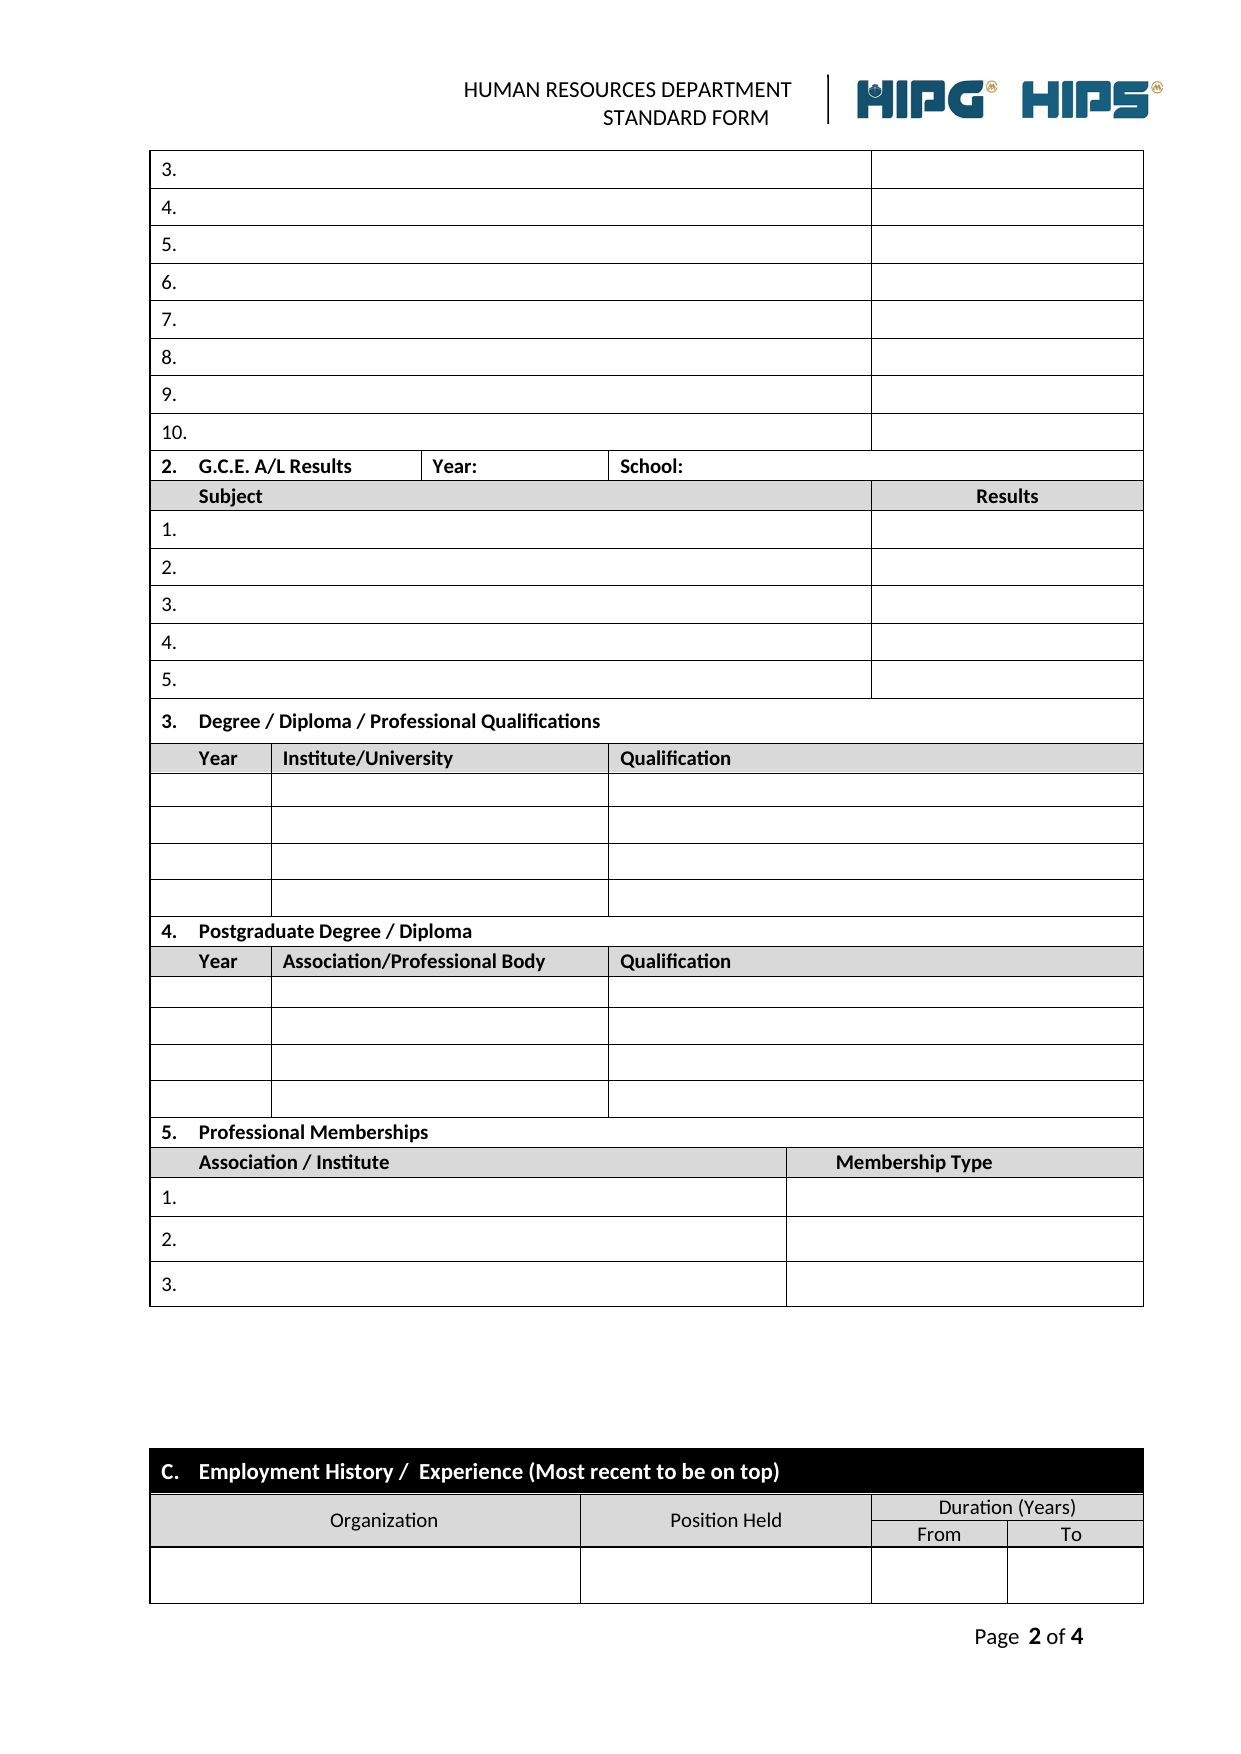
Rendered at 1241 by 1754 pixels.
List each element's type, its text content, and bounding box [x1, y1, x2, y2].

table_cell Qualification [609, 744, 1143, 772]
table_cell [609, 844, 1143, 879]
table_cell [872, 339, 1143, 375]
table_cell [872, 586, 1143, 622]
table_cell [609, 1045, 1143, 1080]
table_cell [872, 264, 1143, 300]
table_cell [872, 661, 1143, 697]
table_cell [872, 511, 1143, 547]
table_cell 3. [151, 586, 871, 622]
table_cell Institute/University [272, 744, 608, 772]
table_cell Duration (Years) [872, 1495, 1143, 1520]
table_cell [151, 774, 271, 806]
table_cell [872, 376, 1143, 412]
table_cell [609, 880, 1143, 916]
table_cell 1. [151, 511, 871, 547]
table_cell Organization [151, 1495, 580, 1546]
table_cell To [1008, 1521, 1143, 1546]
table_cell [872, 1548, 1007, 1603]
table_cell 3. [151, 1262, 786, 1306]
table_cell Association / Institute [151, 1148, 786, 1177]
picture [1017, 77, 1168, 123]
table_cell [609, 807, 1143, 843]
table_header Employment History / Experience (Most recent to be on top) [151, 1449, 1143, 1493]
table_cell Membership Type [787, 1148, 1143, 1177]
table_cell From [872, 1521, 1007, 1546]
table_cell 6. [151, 264, 871, 300]
table_cell Subject [151, 481, 871, 510]
table_cell Professional Memberships [151, 1118, 1143, 1147]
table_cell [609, 774, 1143, 806]
table_cell 4. [151, 624, 871, 660]
table_cell [609, 1081, 1143, 1117]
table_cell [872, 226, 1143, 262]
table_cell 8. [151, 339, 871, 375]
table_cell 7. [151, 301, 871, 337]
table_cell Postgraduate Degree / Diploma [151, 917, 1143, 946]
table_cell [787, 1178, 1143, 1216]
table_cell [151, 1548, 580, 1603]
table_cell [151, 807, 271, 843]
table_cell [151, 1081, 271, 1117]
table_cell 1. [151, 1178, 786, 1216]
table_cell [1008, 1548, 1143, 1603]
table_cell [272, 844, 608, 879]
table_cell [151, 977, 271, 1007]
table_cell [151, 880, 271, 916]
table_cell Degree / Diploma / Professional Qualifications [151, 699, 1143, 742]
table_cell Association/Professional Body [272, 947, 608, 976]
table_cell [872, 301, 1143, 337]
table_cell [581, 1548, 871, 1603]
table_cell [872, 414, 1143, 450]
table_cell Year [151, 744, 271, 772]
table_cell [872, 189, 1143, 225]
table_cell [151, 844, 271, 879]
table_cell Year: [422, 451, 608, 480]
picture [851, 74, 1002, 125]
table_cell Position Held [581, 1495, 871, 1546]
table_cell Results [872, 481, 1143, 510]
table_cell [609, 977, 1143, 1007]
table_cell [272, 807, 608, 843]
table_cell 2. [151, 1217, 786, 1261]
table_cell G.C.E. A/L Results [151, 451, 421, 480]
table_cell [609, 1008, 1143, 1044]
table_cell [272, 1081, 608, 1117]
table_cell 5. [151, 226, 871, 262]
table_cell Qualification [609, 947, 1143, 976]
table_cell [272, 880, 608, 916]
table_cell Year [151, 947, 271, 976]
table_cell 5. [151, 661, 871, 697]
table_cell [272, 1008, 608, 1044]
table_cell [872, 624, 1143, 660]
table_cell 10. [151, 414, 871, 450]
table_cell School: [609, 451, 1143, 480]
table_cell 9. [151, 376, 871, 412]
table_cell [272, 977, 608, 1007]
table_cell [272, 774, 608, 806]
table_cell [151, 1045, 271, 1080]
table_cell 4. [151, 189, 871, 225]
table_cell 2. [151, 549, 871, 585]
table_cell [787, 1217, 1143, 1261]
table_cell [272, 1045, 608, 1080]
table_cell [787, 1262, 1143, 1306]
table_cell [872, 549, 1143, 585]
table_cell [872, 151, 1143, 187]
table_cell [151, 1008, 271, 1044]
table_cell 3. [151, 151, 871, 187]
